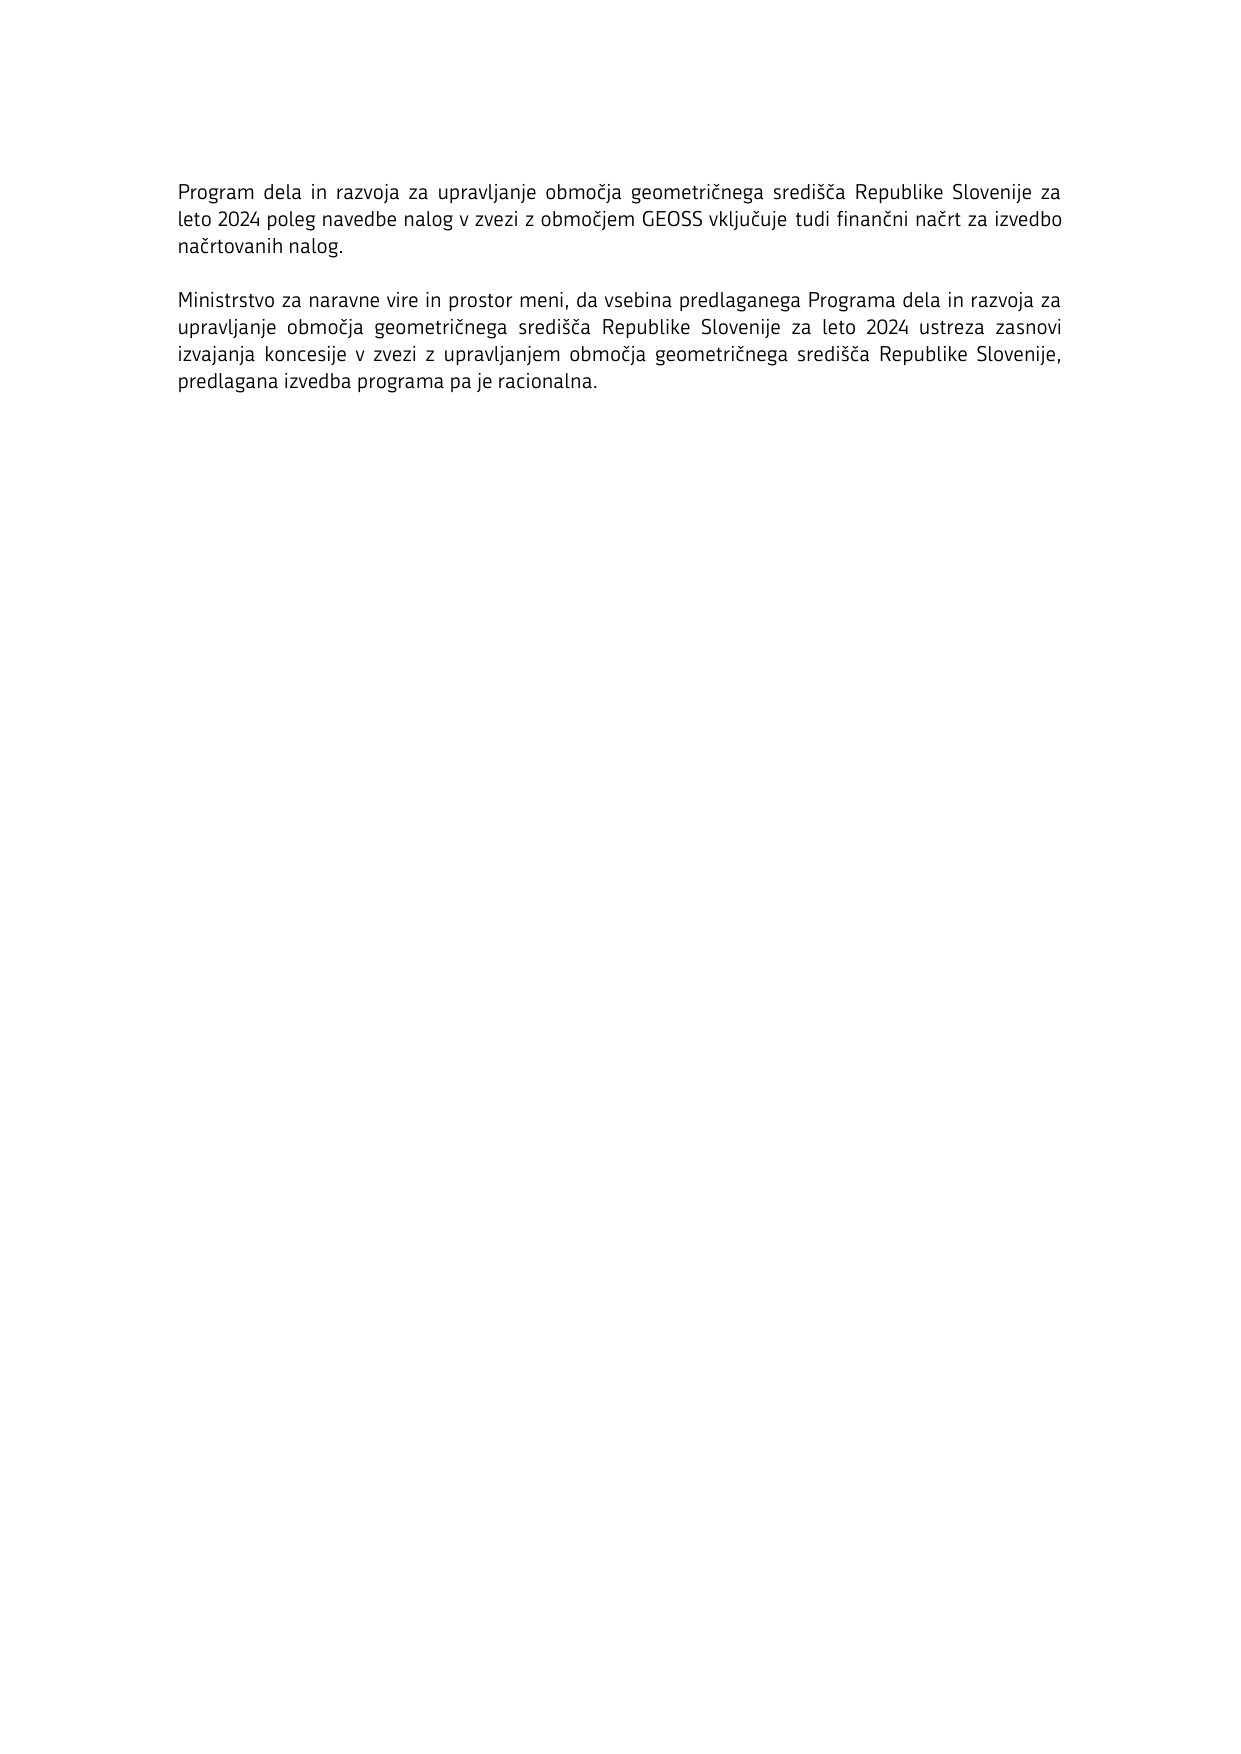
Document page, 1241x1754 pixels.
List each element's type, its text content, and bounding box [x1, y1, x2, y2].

text Ministrstvo za naravne vire in prostor meni, da vsebina predlaganega Programa dela in razvoja za upravljanje območja geometričnega središča Republike Slovenije za leto 2024 ustreza zasnovi izvajanja koncesije v zvezi z upravljanjem območja geometričnega središča Republike Slovenije, predlagana izvedba programa pa je racionalna. [177, 286, 1063, 394]
text Program dela in razvoja za upravljanje območja geometričnega središča Republike Slovenije za leto 2024 poleg navedbe nalog v zvezi z območjem GEOSS vključuje tudi finančni načrt za izvedbo načrtovanih nalog. [177, 177, 1063, 258]
